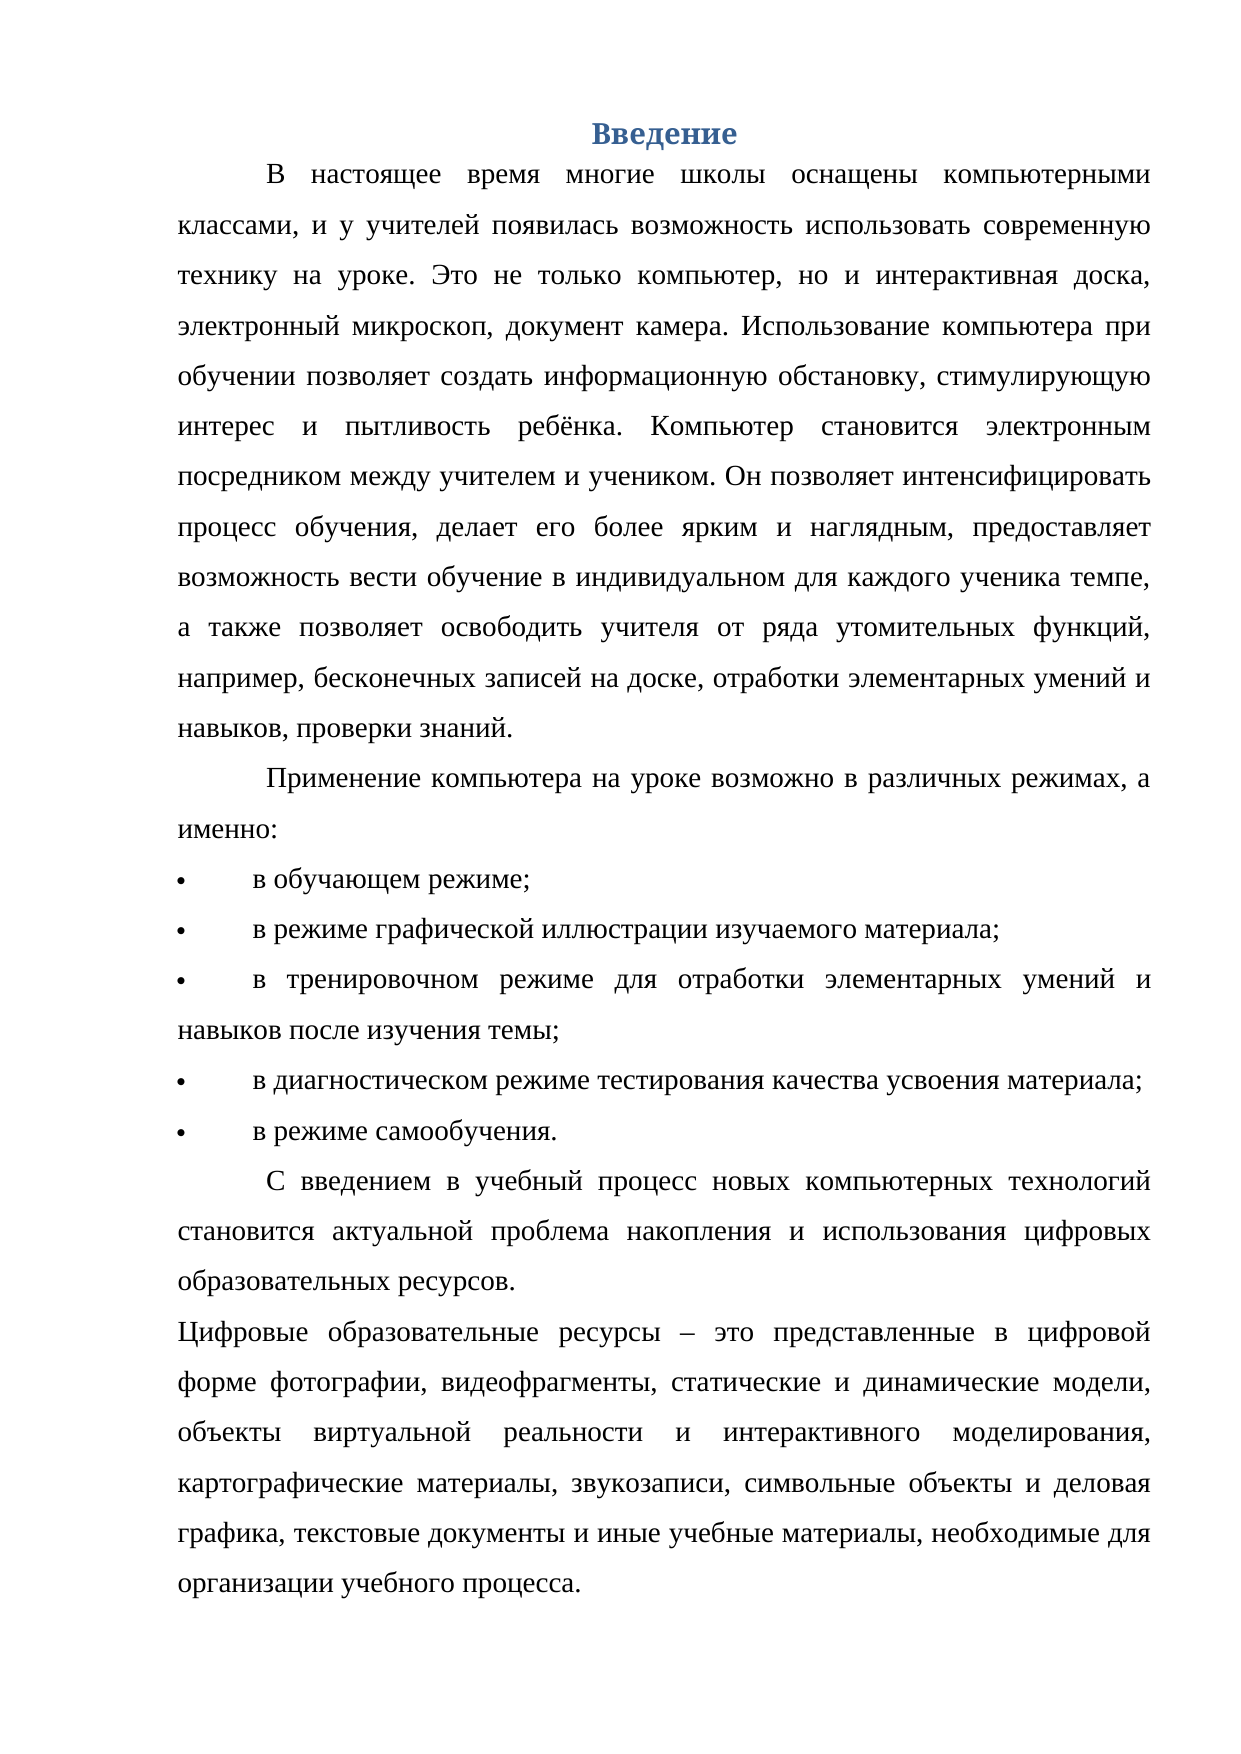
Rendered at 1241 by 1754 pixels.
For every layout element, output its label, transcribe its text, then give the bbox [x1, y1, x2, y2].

list в тренировочном режиме для отработки элементарных умений и навыков после изучения темы; [177, 962, 1152, 1046]
text Применение компьютера на уроке возможно в различных режимах, а именно: [177, 760, 1152, 844]
text С введением в учебный процесс новых компьютерных технологий становится актуальной проблема накопления и использования цифровых образовательных ресурсов. [177, 1163, 1152, 1297]
subtitle Введение [177, 118, 1152, 152]
text В настоящее время многие школы оснащены компьютерными классами, и у учителей появилась возможность использовать современную технику на уроке. Это не только компьютер, но и интерактивная доска, электронный микроскоп, документ камера. Использование компьютера при обучении позволяет создать информационную обстановку, стимулирующую интерес и пытливость ребёнка. Компьютер становится электронным посредником между учителем и учеником. Он позволяет интенсифицировать процесс обучения, делает его более ярким и наглядным, предоставляет возможность вести обучение в индивидуальном для каждого ученика темпе, а также позволяет освободить учителя от ряда утомительных функций, например, бесконечных записей на доске, отработки элементарных умений и навыков, проверки знаний. [177, 157, 1152, 744]
list в режиме графической иллюстрации изучаемого материала; [177, 911, 1152, 945]
list в диагностическом режиме тестирования качества усвоения материала; [177, 1062, 1152, 1096]
list в обучающем режиме; [177, 861, 1152, 894]
list в режиме самообучения. [177, 1113, 1152, 1146]
text Цифровые образовательные ресурсы – это представленные в цифровой форме фотографии, видеофрагменты, статические и динамические модели, объекты виртуальной реальности и интерактивного моделирования, картографические материалы, звукозаписи, символьные объекты и деловая графика, текстовые документы и иные учебные материалы, необходимые для организации учебного процесса. [177, 1314, 1152, 1599]
